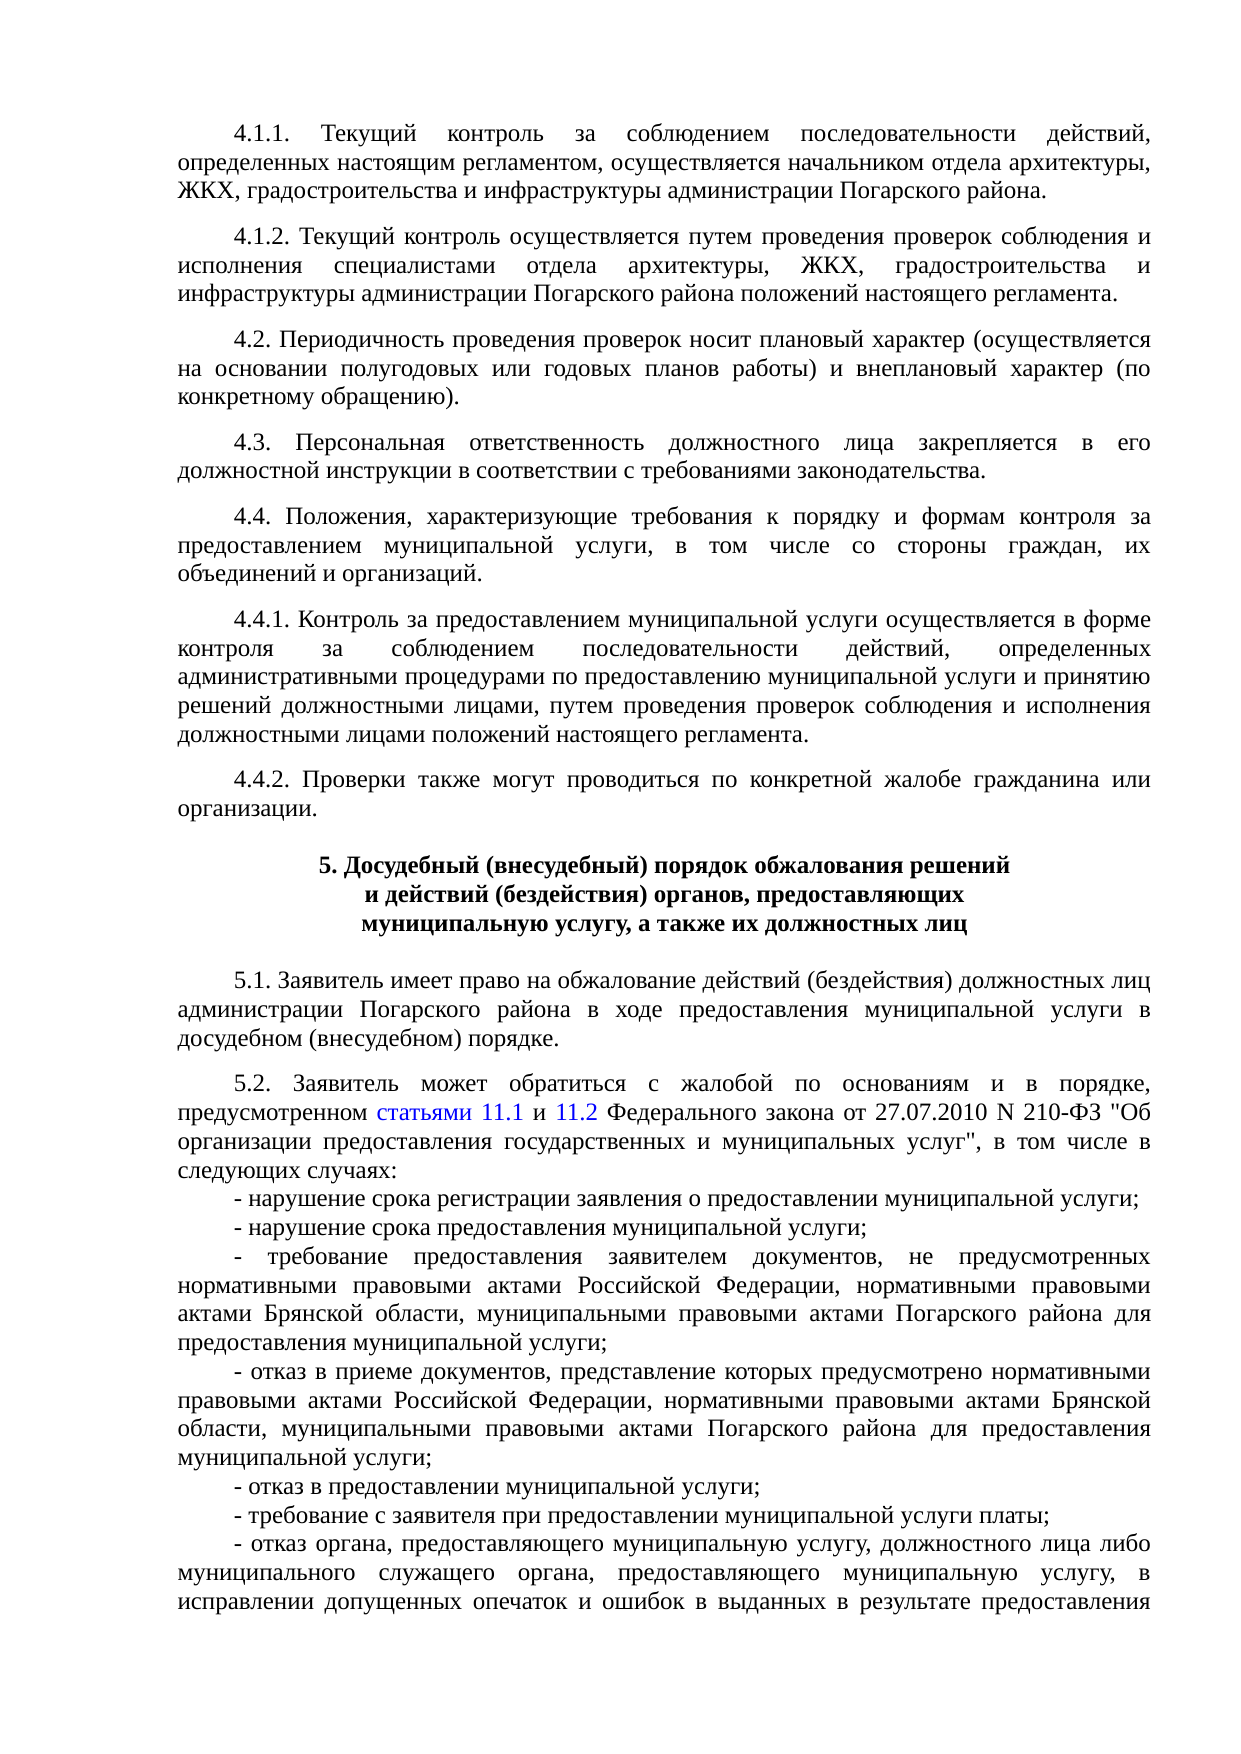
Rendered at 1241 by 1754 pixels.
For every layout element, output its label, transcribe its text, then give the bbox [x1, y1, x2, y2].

text - нарушение срока предоставления муниципальной услуги; [177, 1212, 1152, 1241]
list 5. Досудебный (внесудебный) порядок обжалования решений [177, 851, 1152, 879]
text 4.1.1. Текущий контроль за соблюдением последовательности действий, определенных настоящим регламентом, осуществляется начальником отдела архитектуры, ЖКХ, градостроительства и инфраструктуры администрации Погарского района. [177, 118, 1152, 204]
text - требование предоставления заявителем документов, не предусмотренных нормативными правовыми актами Российской Федерации, нормативными правовыми актами Брянской области, муниципальными правовыми актами Погарского района для предоставления муниципальной услуги; [177, 1241, 1152, 1356]
text - отказ в предоставлении муниципальной услуги; [177, 1471, 1152, 1500]
text муниципальную услугу, а также их должностных лиц [177, 908, 1152, 937]
text 5.2. Заявитель может обратиться с жалобой по основаниям и в порядке, предусмотренном статьями 11.1 и 11.2 Федерального закона от 27.07.2010 N 210-ФЗ "Об организации предоставления государственных и муниципальных услуг", в том числе в следующих случаях: [177, 1068, 1152, 1183]
text 4.4.2. Проверки также могут проводиться по конкретной жалобе гражданина или организации. [177, 764, 1152, 822]
text 4.3. Персональная ответственность должностного лица закрепляется в его должностной инструкции в соответствии с требованиями законодательства. [177, 427, 1152, 484]
text 4.4.1. Контроль за предоставлением муниципальной услуги осуществляется в форме контроля за соблюдением последовательности действий, определенных административными процедурами по предоставлению муниципальной услуги и принятию решений должностными лицами, путем проведения проверок соблюдения и исполнения должностными лицами положений настоящего регламента. [177, 604, 1152, 748]
text 4.2. Периодичность проведения проверок носит плановый характер (осуществляется на основании полугодовых или годовых планов работы) и внеплановый характер (по конкретному обращению). [177, 324, 1152, 410]
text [177, 1528, 1152, 1615]
text 4.4. Положения, характеризующие требования к порядку и формам контроля за предоставлением муниципальной услуги, в том числе со стороны граждан, их объединений и организаций. [177, 501, 1152, 587]
text 5.1. Заявитель имеет право на обжалование действий (бездействия) должностных лиц администрации Погарского района в ходе предоставления муниципальной услуги в досудебном (внесудебном) порядке. [177, 966, 1152, 1052]
text 4.1.2. Текущий контроль осуществляется путем проведения проверок соблюдения и исполнения специалистами отдела архитектуры, ЖКХ, градостроительства и инфраструктуры администрации Погарского района положений настоящего регламента. [177, 221, 1152, 307]
text - отказ в приеме документов, представление которых предусмотрено нормативными правовыми актами Российской Федерации, нормативными правовыми актами Брянской области, муниципальными правовыми актами Погарского района для предоставления муниципальной услуги; [177, 1356, 1152, 1471]
text - требование с заявителя при предоставлении муниципальной услуги платы; [177, 1500, 1152, 1528]
text и действий (бездействия) органов, предоставляющих [177, 879, 1152, 908]
text - нарушение срока регистрации заявления о предоставлении муниципальной услуги; [177, 1183, 1152, 1212]
